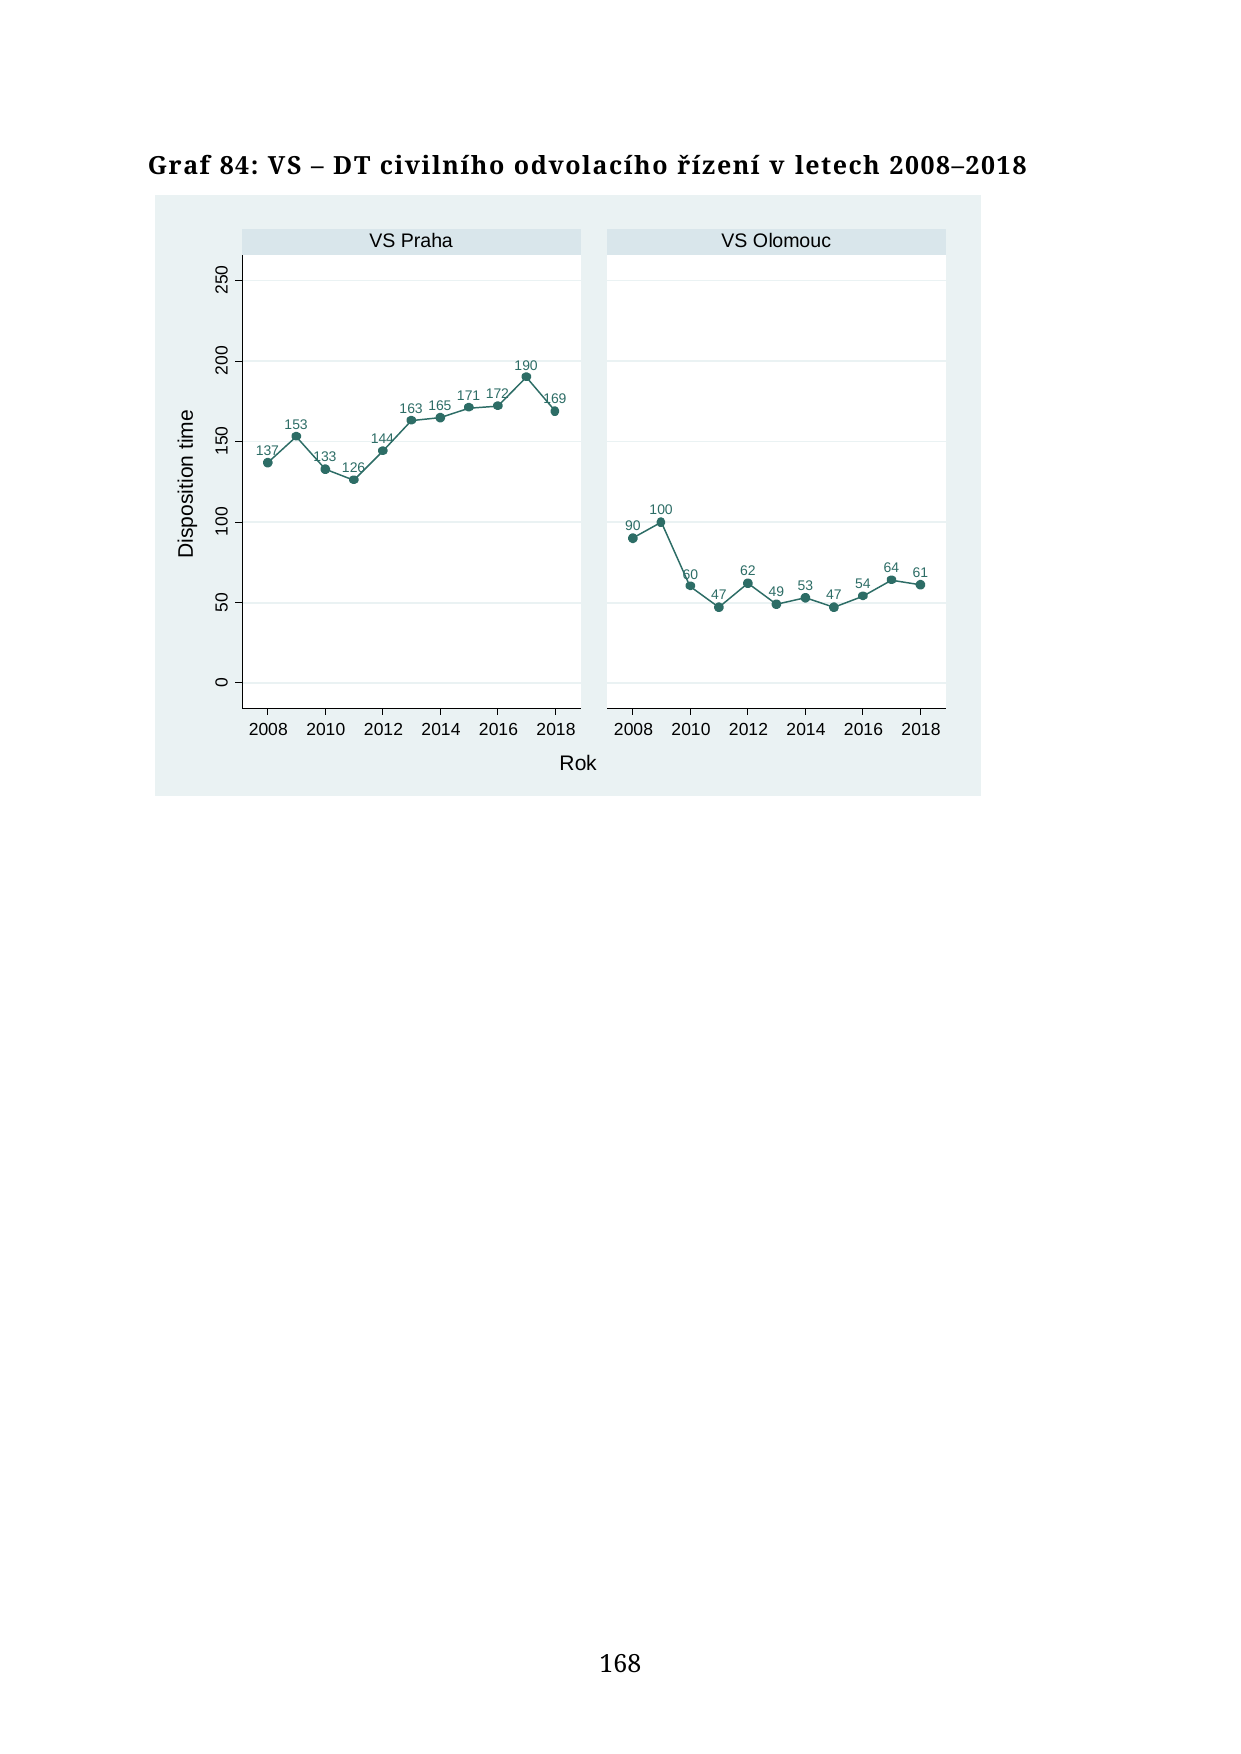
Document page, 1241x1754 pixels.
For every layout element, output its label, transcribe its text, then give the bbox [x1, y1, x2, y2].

subtitle Graf 84: VS – DT civilního odvolacího řízení v letech 2008–2018 [148, 148, 1092, 182]
